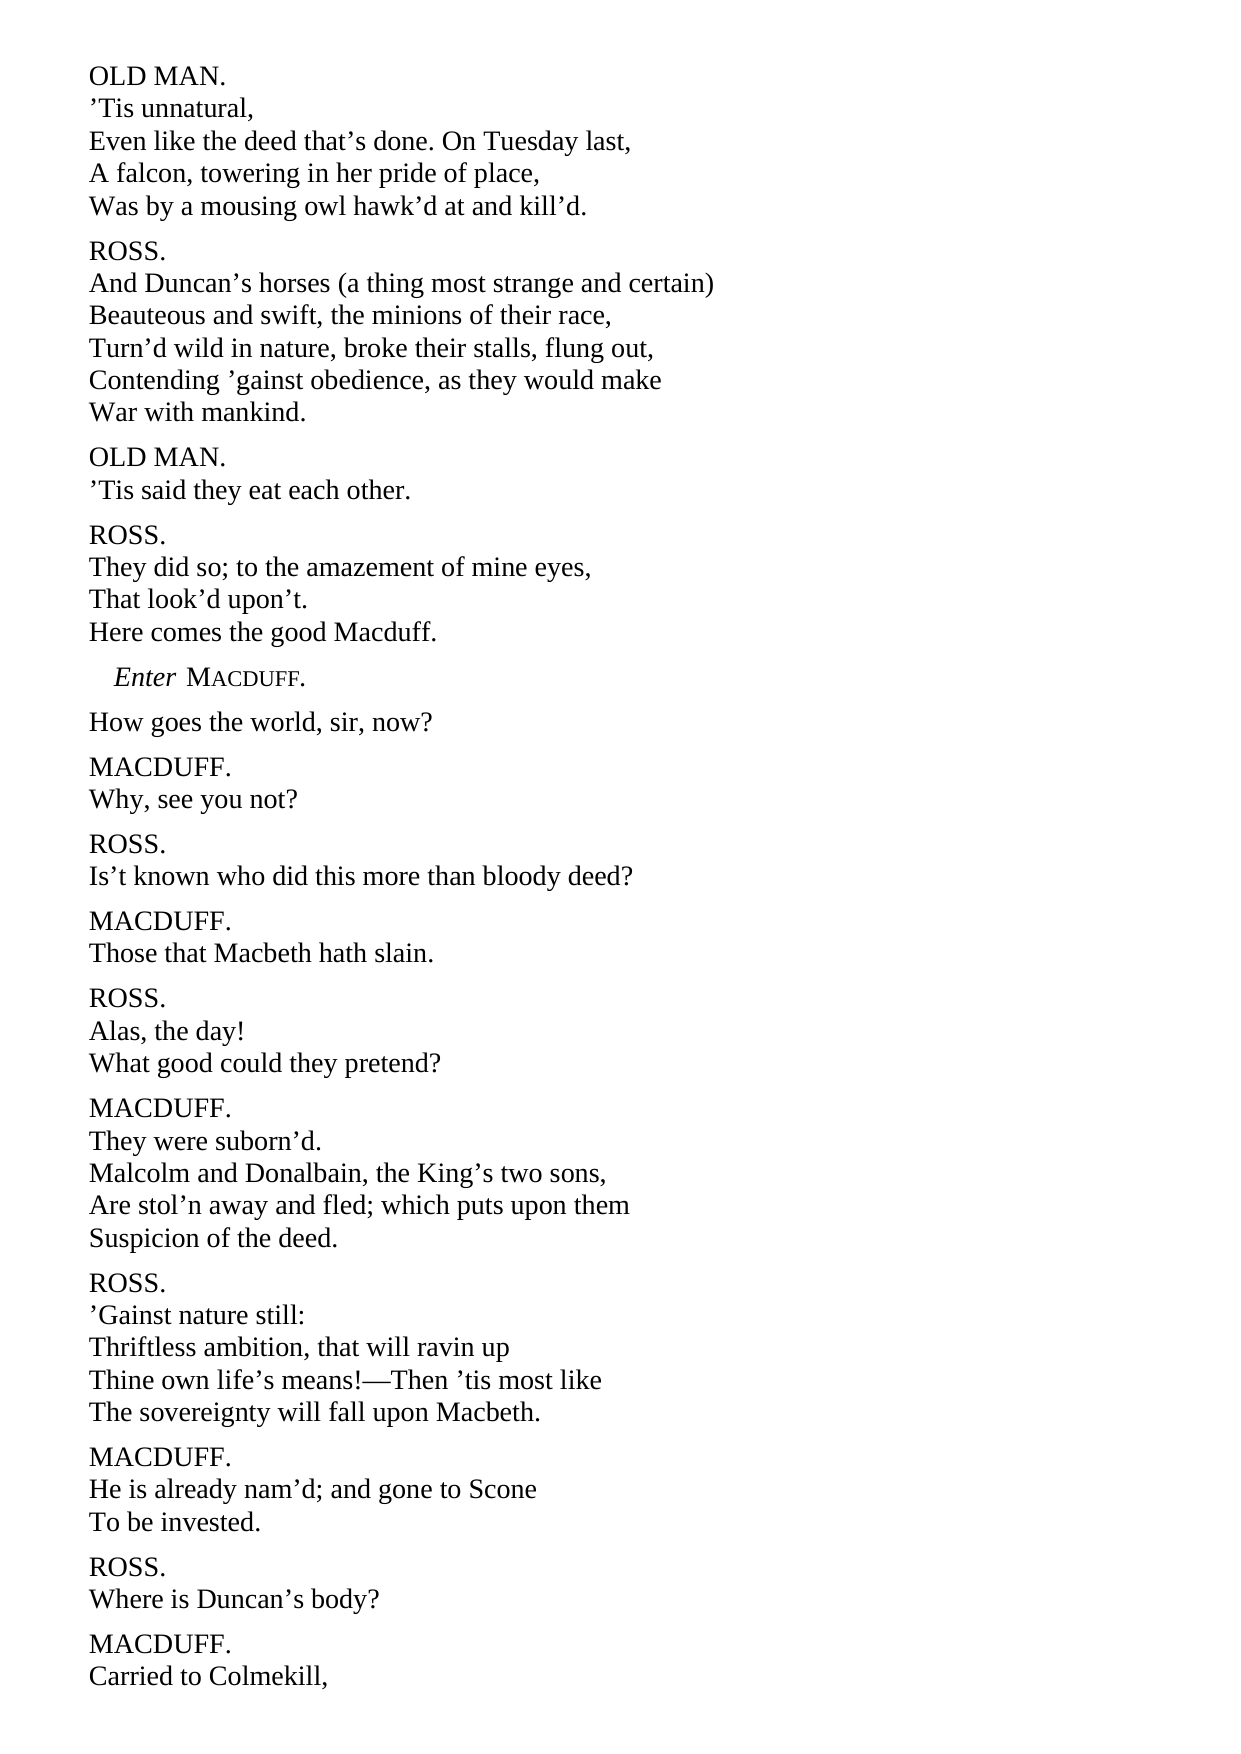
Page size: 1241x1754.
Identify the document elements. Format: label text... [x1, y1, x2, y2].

text ROSS. Where is Duncan’s body? [89, 1550, 1167, 1614]
text ROSS. Is’t known who did this more than bloody deed? [89, 827, 1167, 892]
text OLD MAN. ’Tis said they eat each other. [89, 440, 1167, 505]
text MACDUFF. Those that Macbeth hath slain. [89, 904, 1167, 969]
text Enter Macduff. [114, 660, 1142, 692]
text OLD MAN. ’Tis unnatural, Even like the deed that’s done. On Tuesday last, A falcon, towering in her pride of place, Was by a mousing owl hawk’d at and kill’d. [89, 59, 1167, 221]
text MACDUFF. Why, see you not? [89, 749, 1167, 814]
text How goes the world, sir, now? [89, 705, 1167, 737]
text MACDUFF. They were suborn’d. Malcolm and Donalbain, the King’s two sons, Are stol’n away and fled; which puts upon them Suspicion of the deed. [89, 1091, 1167, 1253]
text ROSS. Alas, the day! What good could they pretend? [89, 981, 1167, 1079]
text ROSS. They did so; to the amazement of mine eyes, That look’d upon’t. Here comes the good Macduff. [89, 518, 1167, 647]
text MACDUFF. He is already nam’d; and gone to Scone To be invested. [89, 1440, 1167, 1537]
text ROSS. And Duncan’s horses (a thing most strange and certain) Beauteous and swift, the minions of their race, Turn’d wild in nature, broke their stalls, flung out, Contending ’gainst obedience, as they would make War with mankind. [89, 233, 1167, 428]
text ROSS. ’Gainst nature still: Thriftless ambition, that will ravin up Thine own life’s means!—Then ’tis most like The sovereignty will fall upon Macbeth. [89, 1266, 1167, 1428]
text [89, 1627, 1167, 1692]
